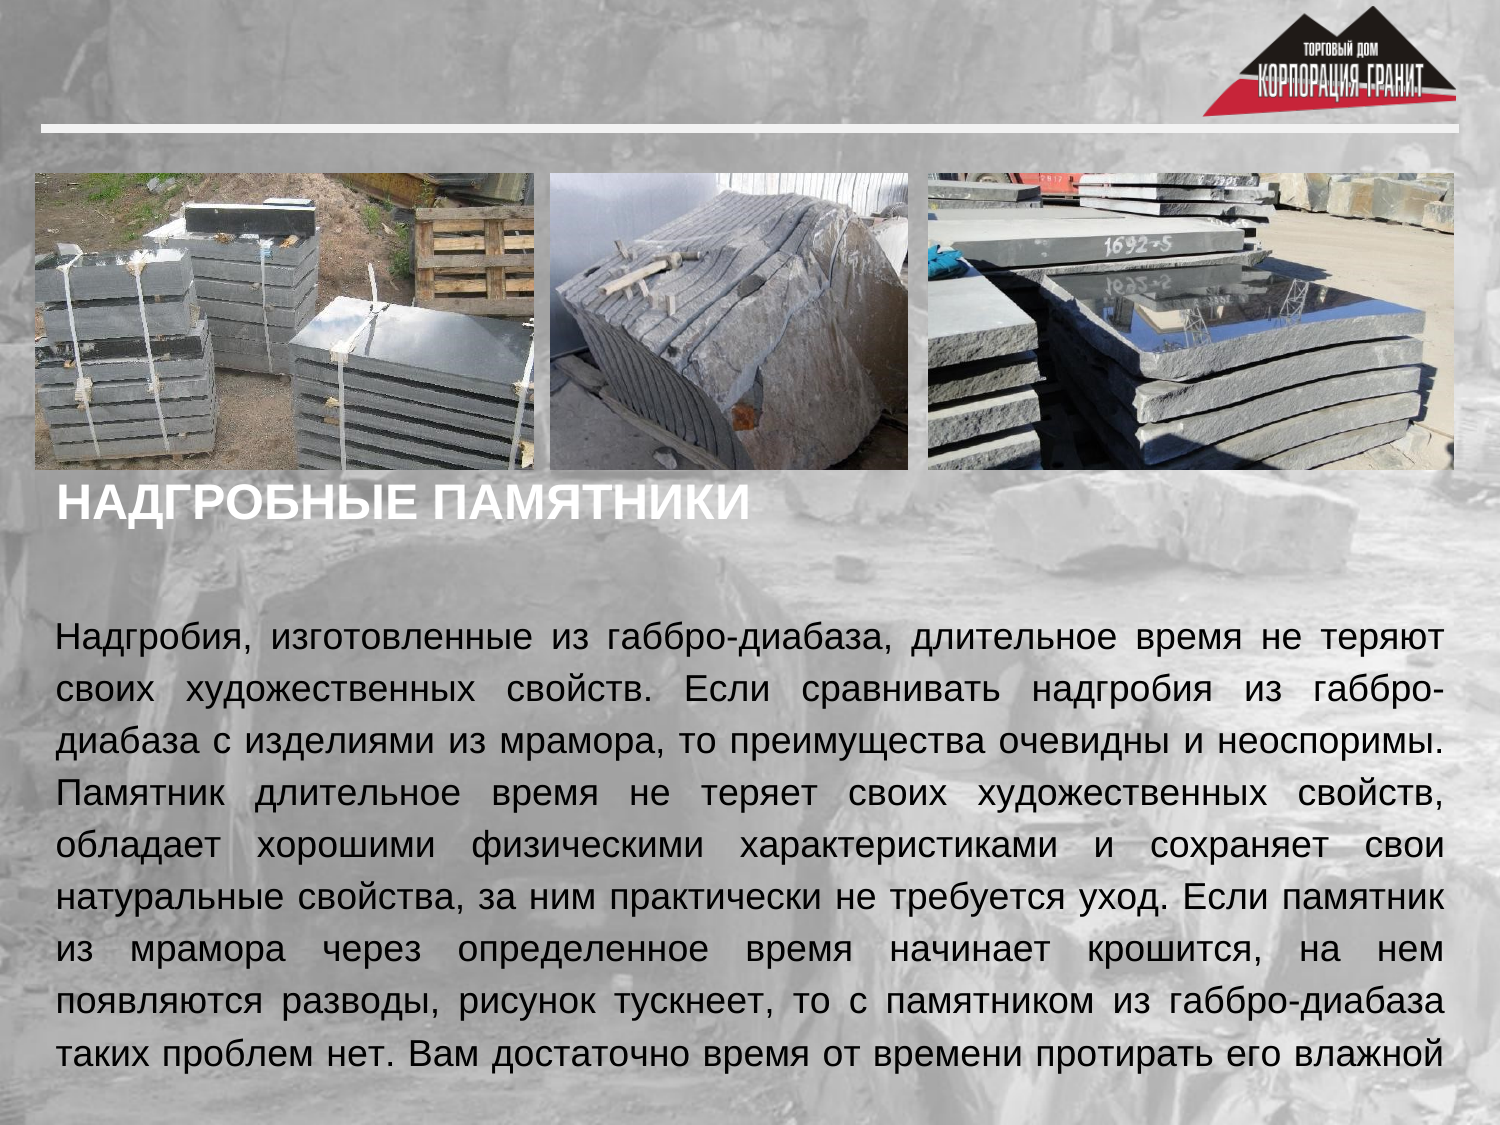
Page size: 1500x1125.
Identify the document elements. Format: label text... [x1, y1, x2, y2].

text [54, 614, 1446, 1074]
subtitle НАДГРОБНЫЕ ПАМЯТНИКИ [56, 473, 1432, 530]
picture [0, 0, 1500, 1125]
